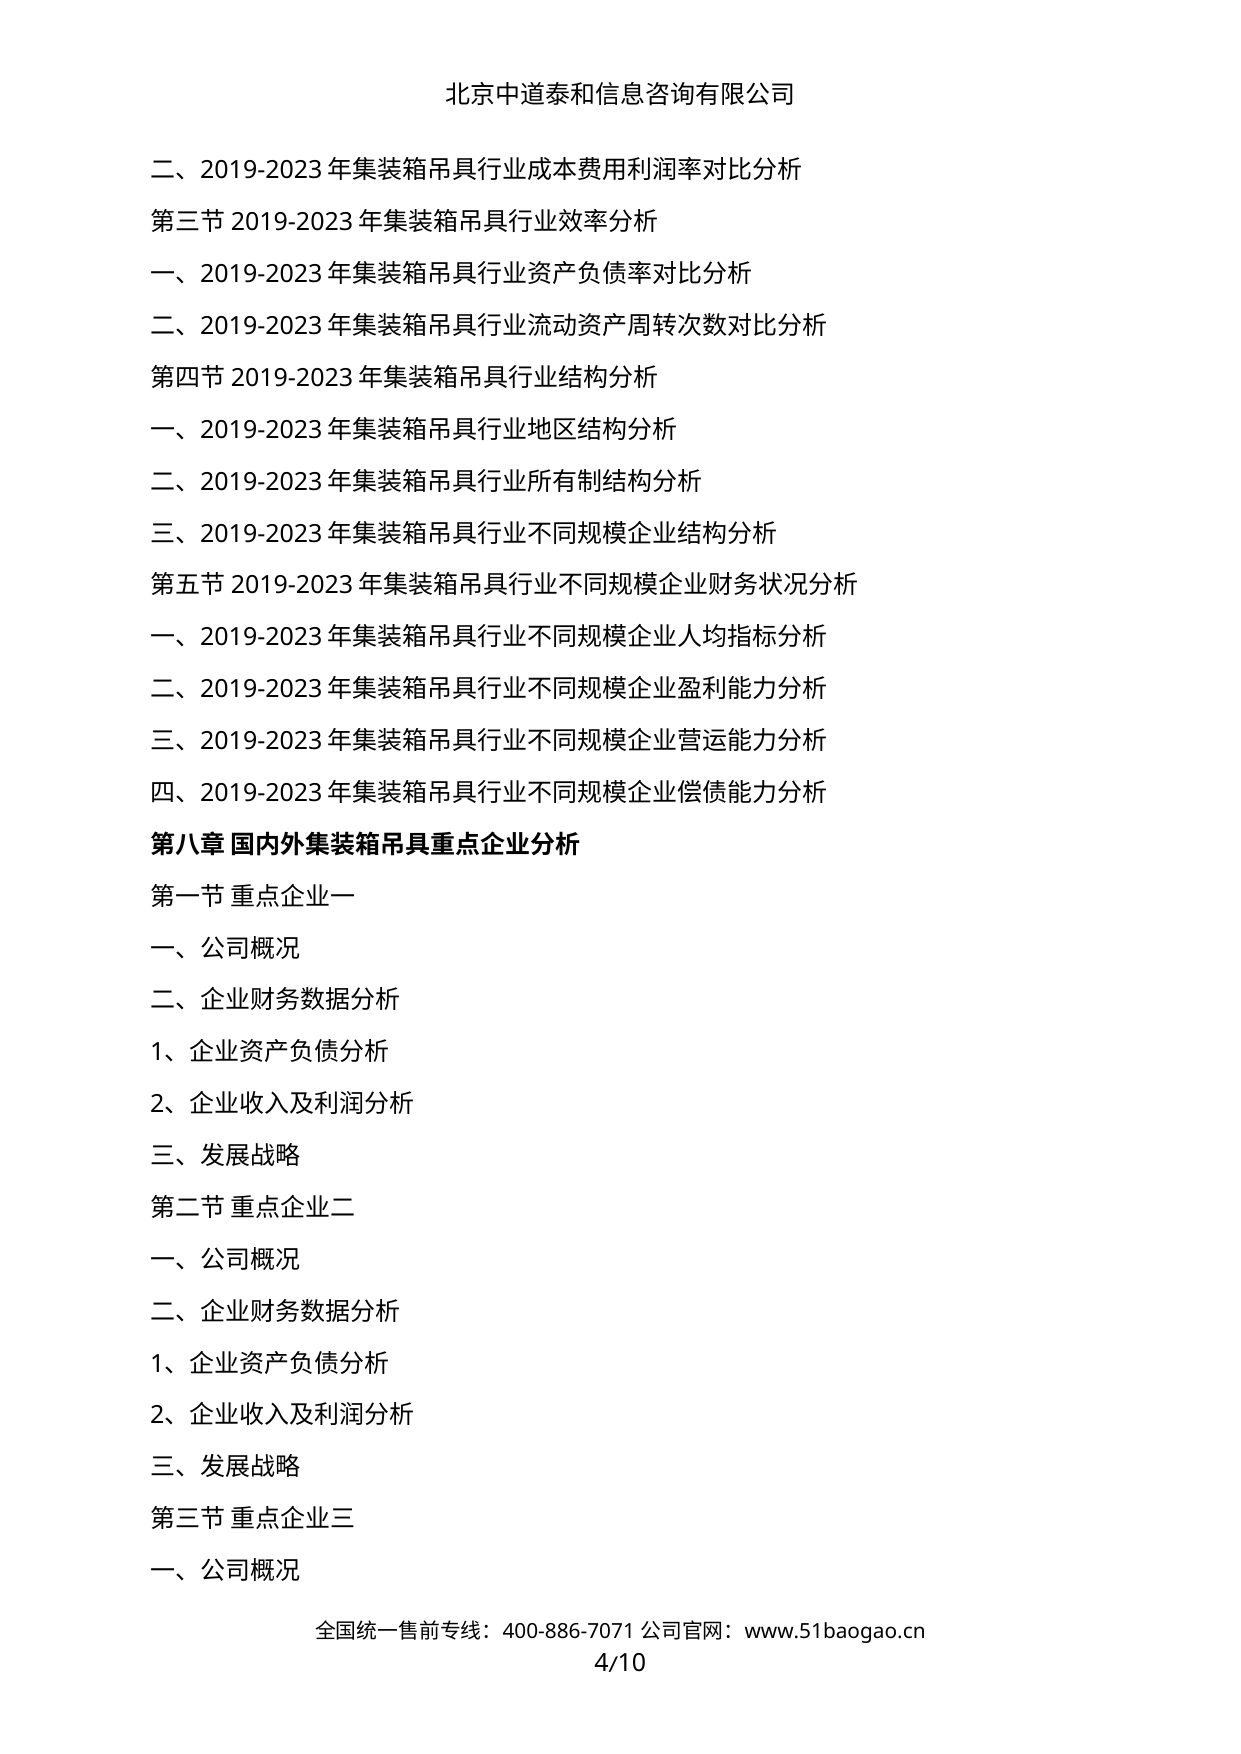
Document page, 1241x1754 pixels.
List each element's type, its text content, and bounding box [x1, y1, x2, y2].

text 二、2019-2023年集装箱吊具行业成本费用利润率对比分析 [150, 150, 1090, 186]
text 三、发展战略 [150, 1447, 1090, 1483]
text 1、企业资产负债分析 [150, 1343, 1090, 1379]
text 第三节 重点企业三 [150, 1499, 1090, 1535]
text 2、企业收入及利润分析 [150, 1395, 1090, 1431]
text 一、公司概况 [150, 928, 1090, 964]
text 第四节 2019-2023年集装箱吊具行业结构分析 [150, 357, 1090, 394]
text 二、2019-2023年集装箱吊具行业所有制结构分析 [150, 461, 1090, 497]
text 二、2019-2023年集装箱吊具行业流动资产周转次数对比分析 [150, 306, 1090, 342]
text 2、企业收入及利润分析 [150, 1084, 1090, 1120]
text 第八章 国内外集装箱吊具重点企业分析 [150, 824, 1090, 861]
text 二、2019-2023年集装箱吊具行业不同规模企业盈利能力分析 [150, 669, 1090, 705]
text 二、企业财务数据分析 [150, 1291, 1090, 1327]
text 三、2019-2023年集装箱吊具行业不同规模企业营运能力分析 [150, 721, 1090, 757]
text 三、2019-2023年集装箱吊具行业不同规模企业结构分析 [150, 513, 1090, 549]
text 二、企业财务数据分析 [150, 980, 1090, 1016]
text 1、企业资产负债分析 [150, 1032, 1090, 1068]
text 第一节 重点企业一 [150, 876, 1090, 912]
text 三、发展战略 [150, 1136, 1090, 1172]
text 第三节 2019-2023年集装箱吊具行业效率分析 [150, 202, 1090, 238]
text 一、2019-2023年集装箱吊具行业地区结构分析 [150, 409, 1090, 446]
text 一、2019-2023年集装箱吊具行业不同规模企业人均指标分析 [150, 617, 1090, 653]
text 四、2019-2023年集装箱吊具行业不同规模企业偿债能力分析 [150, 772, 1090, 809]
text 第二节 重点企业二 [150, 1187, 1090, 1224]
text 一、2019-2023年集装箱吊具行业资产负债率对比分析 [150, 254, 1090, 290]
text 一、公司概况 [150, 1551, 1090, 1587]
text 第五节 2019-2023年集装箱吊具行业不同规模企业财务状况分析 [150, 565, 1090, 601]
text 一、公司概况 [150, 1239, 1090, 1276]
